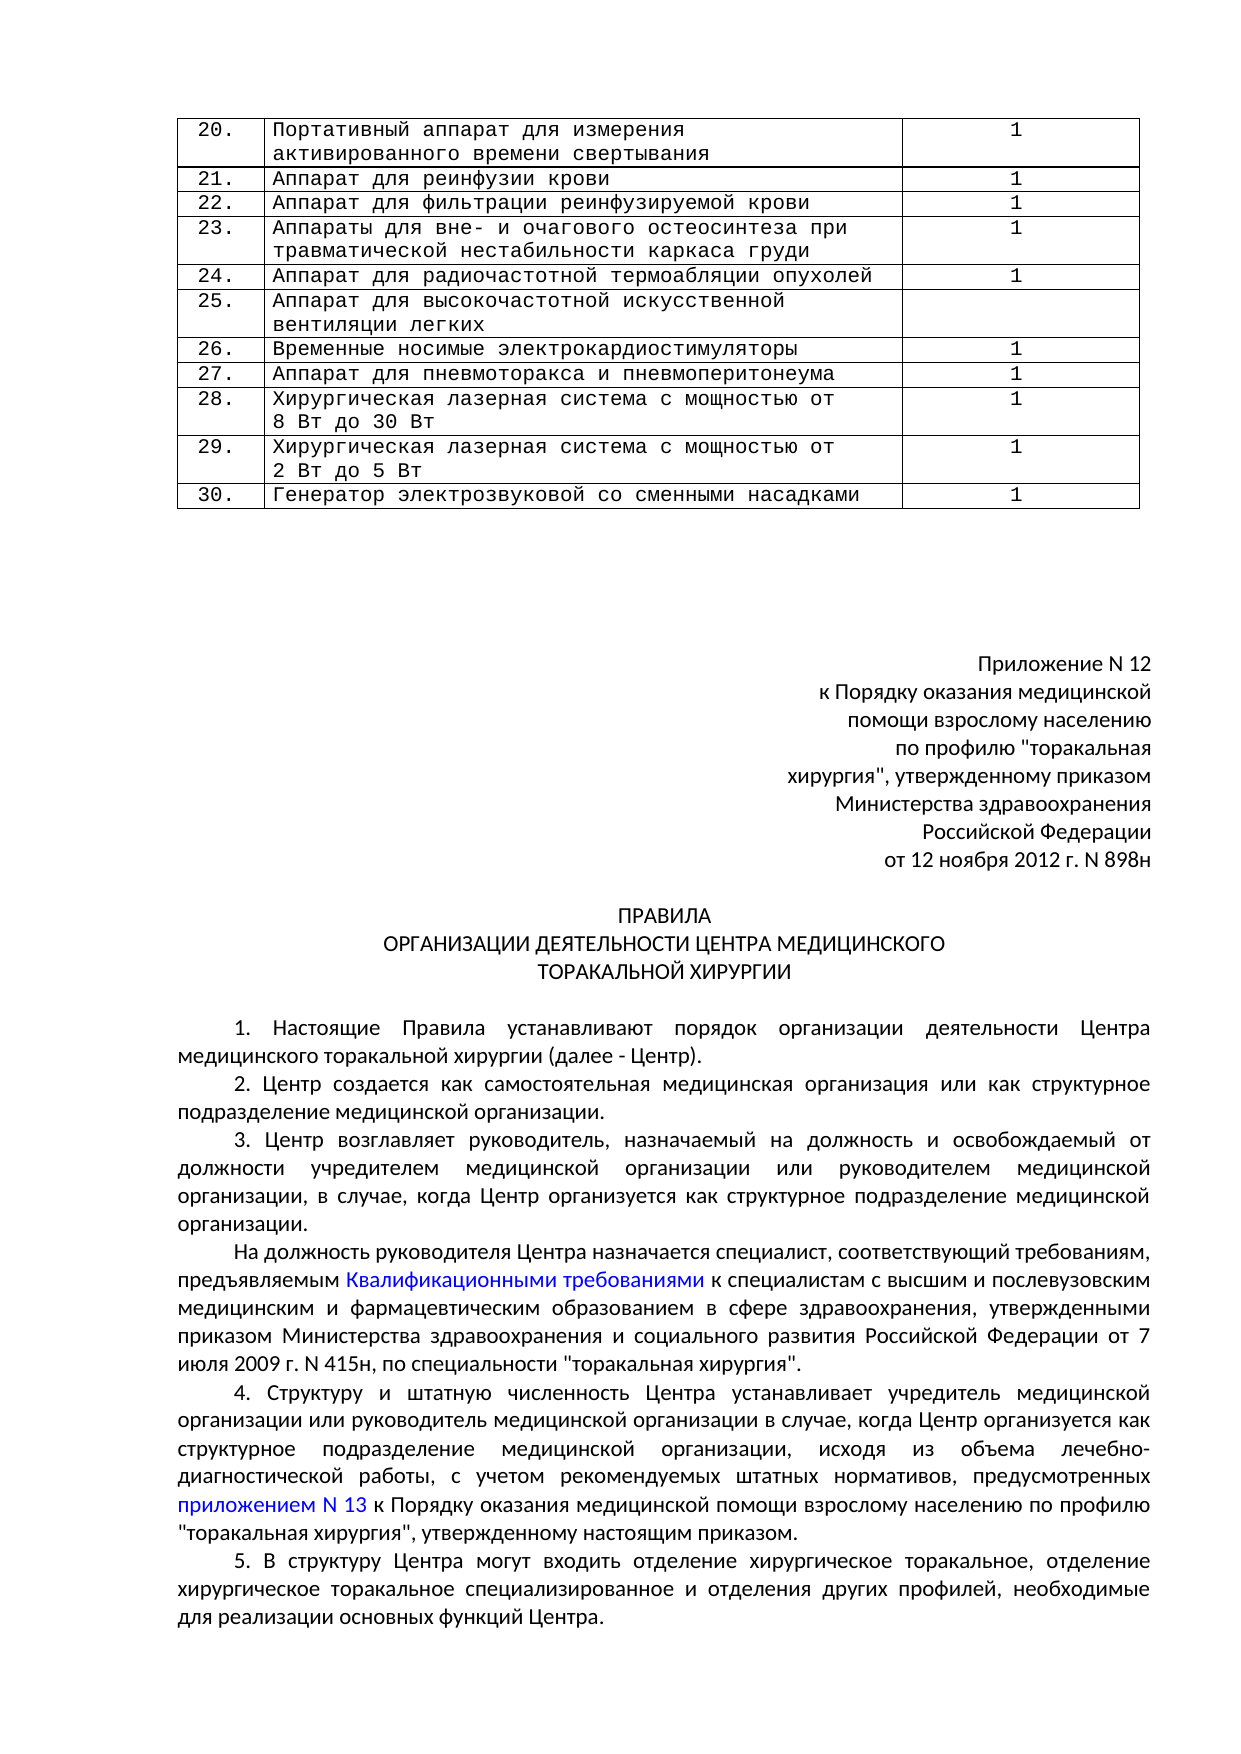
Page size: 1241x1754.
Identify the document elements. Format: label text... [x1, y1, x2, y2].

table_cell 1 [903, 168, 1139, 191]
table_cell 1 [903, 265, 1139, 289]
text от 12 ноября 2012 г. N 898н [177, 845, 1152, 873]
text хирургия", утвержденному приказом [177, 761, 1152, 789]
table_cell 1 [903, 388, 1139, 435]
table_cell Временные носимые электрокардиостимуляторы [265, 338, 902, 362]
table_cell 29. [178, 436, 264, 483]
text 4. Структуру и штатную численность Центра устанавливает учредитель медицинской организации или руководитель медицинской организации в случае, когда Центр организуется как структурное подразделение медицинской организации, исходя из объема лечебно-диагностической работы, с учетом рекомендуемых штатных нормативов, предусмотренных приложением N 13 к Порядку оказания медицинской помощи взрослому населению по профилю "торакальная хирургия", утвержденному настоящим приказом. [177, 1378, 1152, 1546]
table_cell Генератор электрозвуковой со сменными насадками [265, 484, 902, 508]
table_cell 23. [178, 217, 264, 264]
text ПРАВИЛА [177, 901, 1152, 929]
text ТОРАКАЛЬНОЙ ХИРУРГИИ [177, 957, 1152, 985]
table_cell 1 [903, 363, 1139, 387]
table_cell 26. [178, 338, 264, 362]
table_cell [903, 290, 1139, 337]
table_cell Аппарат для высокочастотной искусственной вентиляции легких [265, 290, 902, 337]
text Министерства здравоохранения [177, 789, 1152, 817]
table_cell 1 [903, 436, 1139, 483]
table_cell Аппарат для радиочастотной термоабляции опухолей [265, 265, 902, 289]
table_cell 25. [178, 290, 264, 337]
text На должность руководителя Центра назначается специалист, соответствующий требованиям, предъявляемым Квалификационными требованиями к специалистам с высшим и послевузовским медицинским и фармацевтическим образованием в сфере здравоохранения, утвержденными приказом Министерства здравоохранения и социального развития Российской Федерации от 7 июля 2009 г. N 415н, по специальности "торакальная хирургия". [177, 1237, 1152, 1378]
text 5. В структуру Центра могут входить отделение хирургическое торакальное, отделение хирургическое торакальное специализированное и отделения других профилей, необходимые для реализации основных функций Центра. [177, 1546, 1152, 1630]
table_cell 1 [903, 119, 1139, 166]
text Приложение N 12 [177, 649, 1152, 677]
table_cell Аппараты для вне- и очагового остеосинтеза при травматической нестабильности каркаса груди [265, 217, 902, 264]
table_cell 20. [178, 119, 264, 166]
text к Порядку оказания медицинской [177, 677, 1152, 705]
table_cell 1 [903, 192, 1139, 216]
text Российской Федерации [177, 817, 1152, 845]
table_cell 28. [178, 388, 264, 435]
table_cell 22. [178, 192, 264, 216]
table_cell 27. [178, 363, 264, 387]
table_cell 24. [178, 265, 264, 289]
text 1. Настоящие Правила устанавливают порядок организации деятельности Центра медицинского торакальной хирургии (далее - Центр). [177, 1013, 1152, 1069]
table_cell Хирургическая лазерная система с мощностью от 8 Вт до 30 Вт [265, 388, 902, 435]
table_cell 21. [178, 168, 264, 191]
table_cell Хирургическая лазерная система с мощностью от 2 Вт до 5 Вт [265, 436, 902, 483]
table_cell Аппарат для пневмоторакса и пневмоперитонеума [265, 363, 902, 387]
text ОРГАНИЗАЦИИ ДЕЯТЕЛЬНОСТИ ЦЕНТРА МЕДИЦИНСКОГО [177, 929, 1152, 957]
text по профилю "торакальная [177, 733, 1152, 761]
table_cell Портативный аппарат для измерения активированного времени свертывания [265, 119, 902, 166]
text 2. Центр создается как самостоятельная медицинская организация или как структурное подразделение медицинской организации. [177, 1069, 1152, 1125]
table_cell 1 [903, 217, 1139, 264]
table_cell 1 [903, 338, 1139, 362]
table_cell 1 [903, 484, 1139, 508]
text помощи взрослому населению [177, 705, 1152, 733]
table_cell 30. [178, 484, 264, 508]
table_cell Аппарат для фильтрации реинфузируемой крови [265, 192, 902, 216]
text 3. Центр возглавляет руководитель, назначаемый на должность и освобождаемый от должности учредителем медицинской организации или руководителем медицинской организации, в случае, когда Центр организуется как структурное подразделение медицинской организации. [177, 1125, 1152, 1237]
table_cell Аппарат для реинфузии крови [265, 168, 902, 191]
